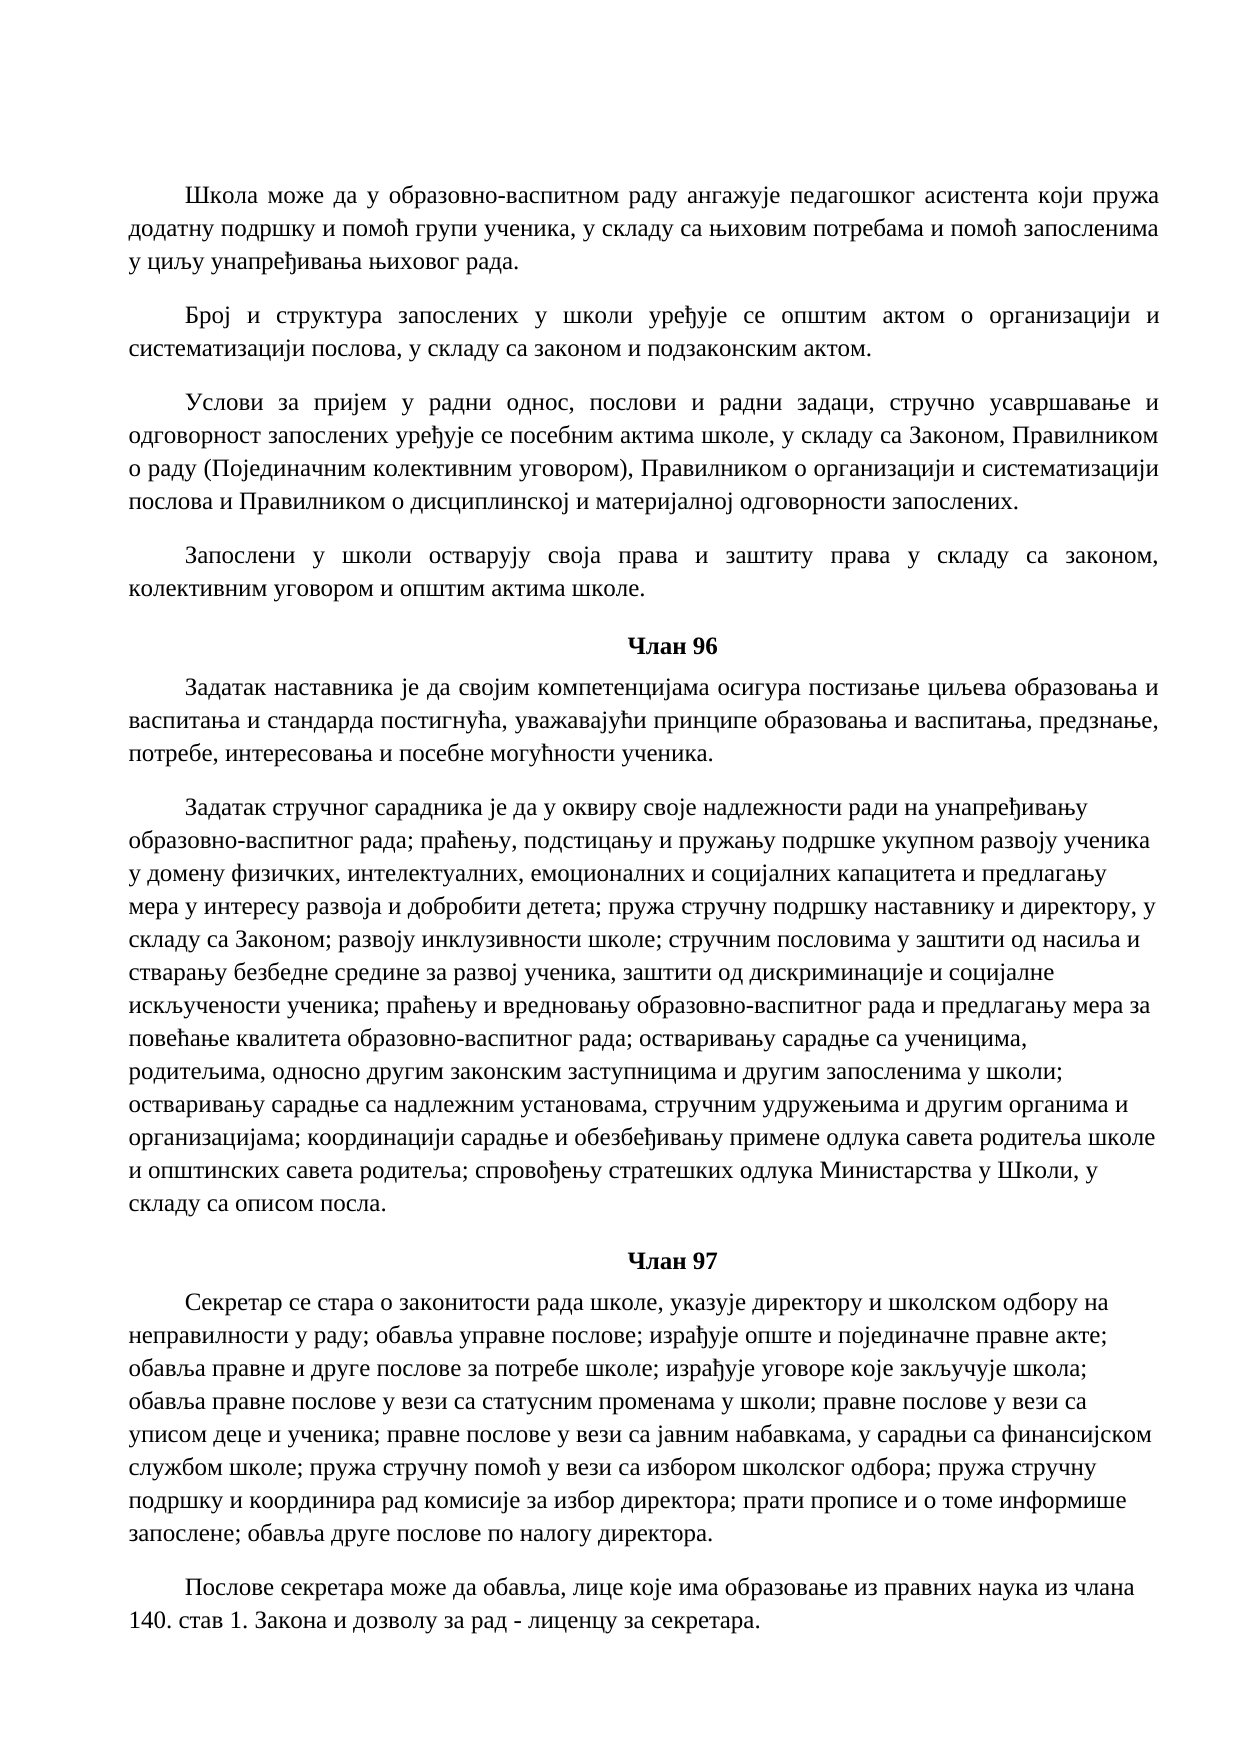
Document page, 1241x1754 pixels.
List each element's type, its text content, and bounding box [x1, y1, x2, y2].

text Школа може да у образовно-васпитном раду ангажује педагошког асистента који пружа додатну подршку и помоћ групи ученика, у складу са њиховим потребама и помоћ запосленима у циљу унапређивања њиховог рада. [128, 180, 1160, 275]
text Запослени у школи остварују своја права и заштиту права у складу са законом, колективним уговором и општим актима школе. [128, 540, 1160, 601]
text Члан 96 [128, 631, 1160, 659]
text Задатак наставника је да својим компетенцијама осигура постизање циљева образовања и васпитања и стандарда постигнућа, уважавајући принципе образовања и васпитања, предзнање, потребе, интересовања и посебне могућности ученика. [128, 672, 1160, 767]
text Члан 97 [128, 1246, 1160, 1275]
text Број и структура запослених у школи уређује се општим актом о организацији и систематизацији послова, у складу са законом и подзаконским актом. [128, 300, 1160, 362]
text Услови за пријем у радни однос, послови и радни задаци, стручно усавршавање и одговорност запослених уређује се посебним актима школе, у складу са Законом, Правилником о раду (Појединачним колективним уговором), Правилником о организацији и систематизацији послова и Правилником о дисциплинској и материјалној одговорности запослених. [128, 387, 1160, 514]
text Секретар се стара о законитости рада школе, указује директору и школском одбору на неправилности у раду; обавља управне послове; израђује опште и појединачне правне акте; обавља правне и друге послове за потребе школе; израђује уговоре које закључује школа; обавља правне послове у вези са статусним променама у школи; правне послове у вези са уписом деце и ученика; правне послове у вези са јавним набавкама, у сарадњи са финансијском службом школе; пружа стручну помоћ у вези са избором школског одбора; пружа стручну подршку и координира рад комисије за избор директора; прати прописе и о томе информише запослене; обавља друге послове по налогу директора. [128, 1287, 1160, 1547]
text Послове секретара може да обавља, лице које има образовање из правних наука из члана 140. став 1. Закона и дозволу за рад - лиценцу за секретара. [128, 1572, 1160, 1634]
text Задатак стручног сарадника је да у оквиру своје надлежности ради на унапређивању образовно-васпитног рада; праћењу, подстицању и пружању подршке укупном развоју ученика у домену физичких, интелектуалних, емоционалних и социјалних капацитета и предлагању мера у интересу развоја и добробити детета; пружа стручну подршку наставнику и директору, у складу са Законом; развоју инклузивности школе; стручним пословима у заштити од насиља и стварању безбедне средине за развој ученика, заштити од дискриминације и социјалне искључености ученика; праћењу и вредновању образовно-васпитног рада и предлагању мера за повећање квалитета образовно-васпитног рада; остваривању сарадње са ученицима, родитељима, односно другим законским заступницима и другим запосленима у школи; остваривању сарадње са надлежним установама, стручним удружењима и другим органима и организацијама; координацији сарадње и обезбеђивању примене одлука савета родитеља школе и општинских савета родитеља; спровођењу стратешких одлука Министарства у Школи, у складу са описом посла. [128, 792, 1160, 1217]
